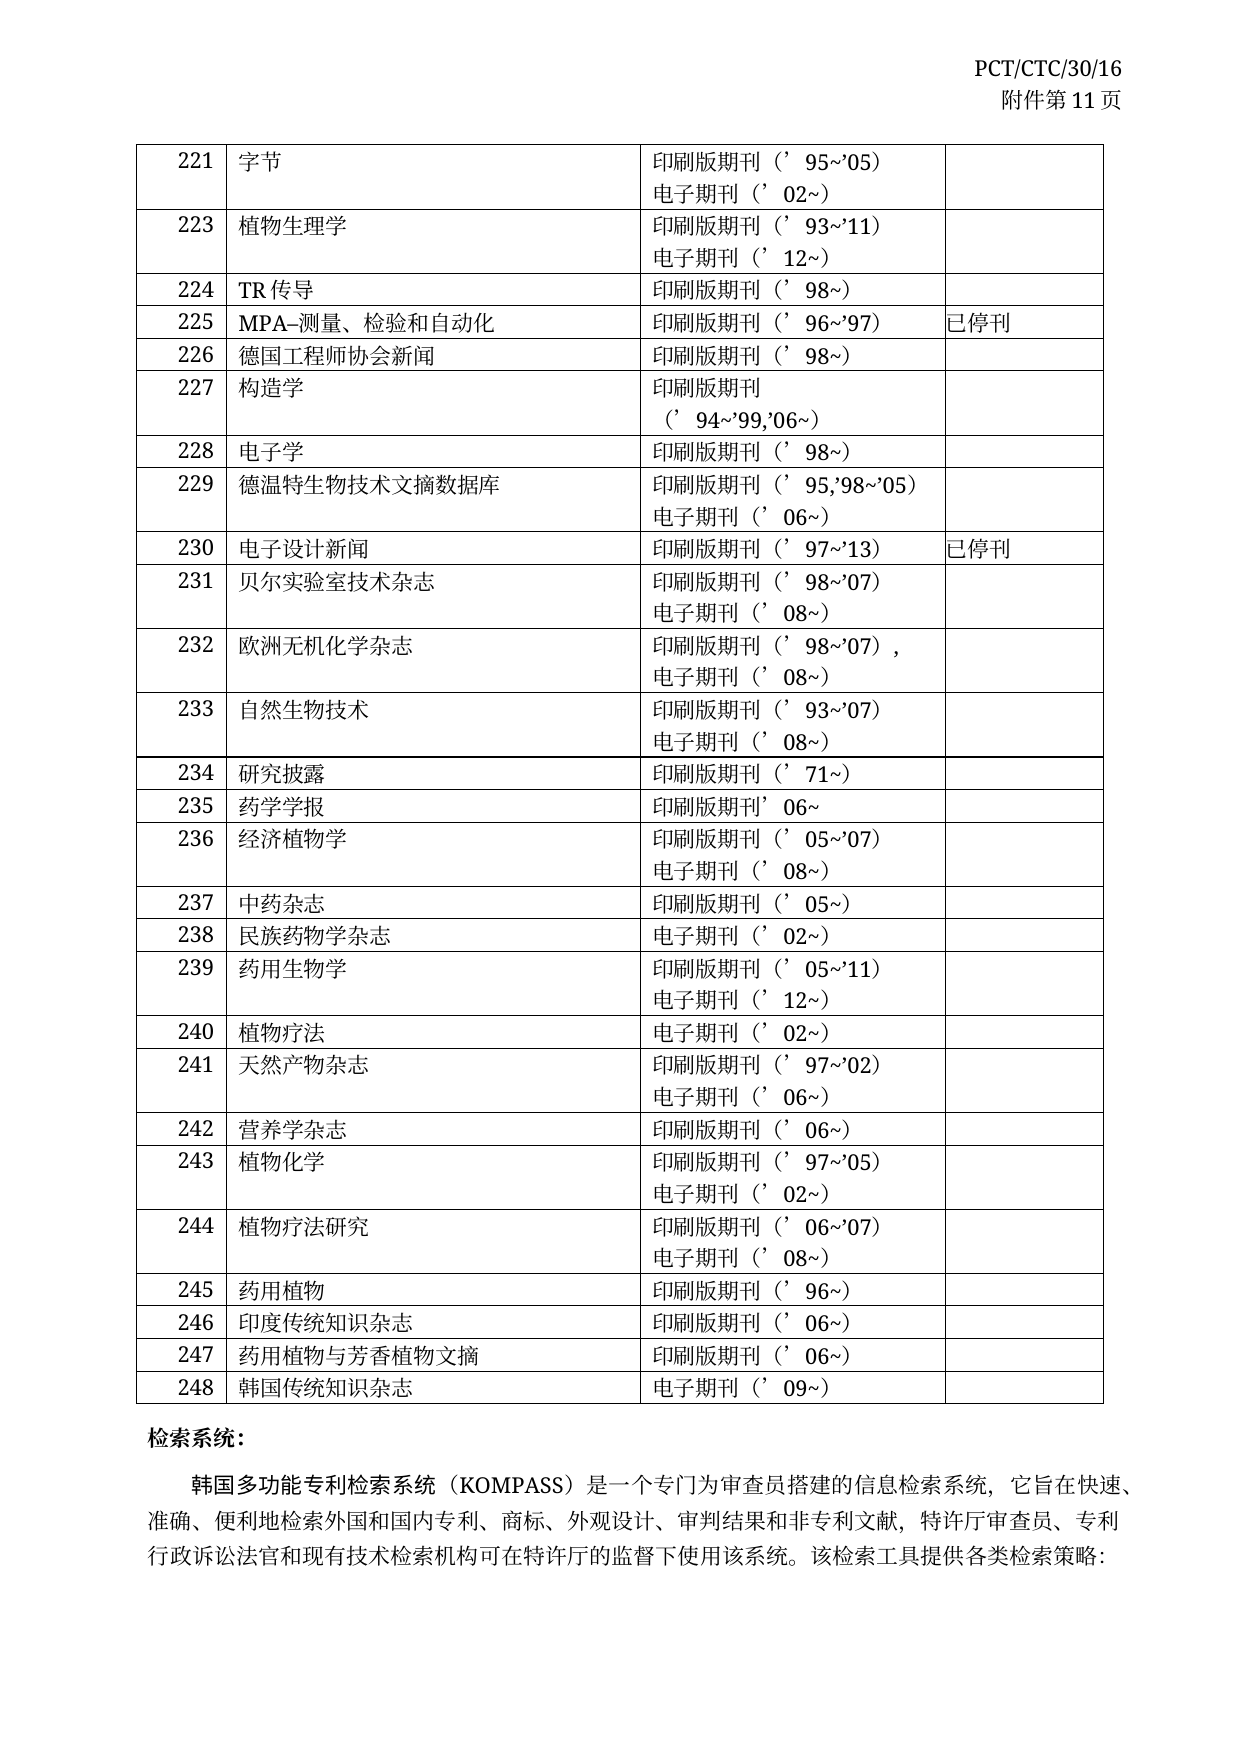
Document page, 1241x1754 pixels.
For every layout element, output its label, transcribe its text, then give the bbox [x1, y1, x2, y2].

table_cell 电子期刊（’09~） [641, 1372, 945, 1403]
table_cell 天然产物杂志 [227, 1049, 640, 1112]
table_cell 已停刊 [946, 306, 1103, 338]
table_cell 240 [137, 1016, 226, 1048]
table_cell [946, 887, 1103, 918]
table_cell 印刷版期刊’06~ [641, 790, 945, 822]
text 检索系统： [148, 1417, 1122, 1452]
table_cell [946, 468, 1103, 531]
table_cell 243 [137, 1146, 226, 1209]
table_cell [946, 758, 1103, 789]
table_cell 印刷版期刊（’05~’07） 电子期刊（’08~） [641, 823, 945, 886]
table_cell 中药杂志 [227, 887, 640, 918]
table_cell 248 [137, 1372, 226, 1403]
table_cell 德温特生物技术文摘数据库 [227, 468, 640, 531]
table_cell 247 [137, 1339, 226, 1371]
table_cell [946, 436, 1103, 467]
table_cell 223 [137, 210, 226, 273]
table_cell 221 [137, 145, 226, 208]
table_cell [946, 1306, 1103, 1338]
table_cell 233 [137, 693, 226, 756]
table_cell 药用植物 [227, 1274, 640, 1305]
table_cell 238 [137, 919, 226, 951]
table_cell 235 [137, 790, 226, 822]
table_cell 民族药物学杂志 [227, 919, 640, 951]
table_cell [946, 274, 1103, 305]
table_cell 241 [137, 1049, 226, 1112]
table_cell 植物化学 [227, 1146, 640, 1209]
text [148, 1465, 1122, 1571]
table_cell [946, 1339, 1103, 1371]
table_cell 232 [137, 629, 226, 692]
table_cell 研究披露 [227, 758, 640, 789]
table_cell 印刷版期刊（’05~） [641, 887, 945, 918]
table_cell 印刷版期刊（’05~’11） 电子期刊（’12~） [641, 952, 945, 1015]
table_cell 印刷版期刊（’98~’07）, 电子期刊（’08~） [641, 629, 945, 692]
table_cell 印刷版期刊（’93~’07） 电子期刊（’08~） [641, 693, 945, 756]
table_cell 印刷版期刊（’95~’05） 电子期刊（’02~） [641, 145, 945, 208]
table_cell [946, 1016, 1103, 1048]
table_cell [946, 1113, 1103, 1144]
table_cell 印刷版期刊（’96~） [641, 1274, 945, 1305]
table_cell [946, 693, 1103, 756]
table_cell 印刷版期刊（’96~’97） [641, 306, 945, 338]
table_cell [946, 919, 1103, 951]
table_cell [946, 629, 1103, 692]
table_cell 印度传统知识杂志 [227, 1306, 640, 1338]
table_cell [946, 790, 1103, 822]
table_cell 230 [137, 532, 226, 564]
table_cell 已停刊 [946, 532, 1103, 564]
table_cell 印刷版期刊（’71~） [641, 758, 945, 789]
table_cell 德国工程师协会新闻 [227, 339, 640, 370]
table_cell 印刷版期刊（’06~） [641, 1306, 945, 1338]
table_cell 239 [137, 952, 226, 1015]
table_cell 构造学 [227, 371, 640, 434]
table_cell 印刷版期刊（’95,’98~’05） 电子期刊（’06~） [641, 468, 945, 531]
table_cell 药用生物学 [227, 952, 640, 1015]
table_cell 字节 [227, 145, 640, 208]
table_cell 植物生理学 [227, 210, 640, 273]
table_cell [946, 1274, 1103, 1305]
table_cell 234 [137, 758, 226, 789]
table_cell [946, 1372, 1103, 1403]
table_cell 贝尔实验室技术杂志 [227, 565, 640, 628]
table_cell 224 [137, 274, 226, 305]
table_cell 电子期刊（’02~） [641, 919, 945, 951]
table_cell 印刷版期刊（’98~’07） 电子期刊（’08~） [641, 565, 945, 628]
table_cell 237 [137, 887, 226, 918]
table_cell 欧洲无机化学杂志 [227, 629, 640, 692]
table_cell 电子设计新闻 [227, 532, 640, 564]
table_cell [946, 145, 1103, 208]
table_cell 236 [137, 823, 226, 886]
table_cell 电子期刊（’02~） [641, 1016, 945, 1048]
table_cell 电子学 [227, 436, 640, 467]
table_cell [946, 1049, 1103, 1112]
table_cell 229 [137, 468, 226, 531]
table_cell 印刷版期刊（’98~） [641, 274, 945, 305]
table_cell 印刷版期刊（’94~’99,’06~） [641, 371, 945, 434]
table_cell 药用植物与芳香植物文摘 [227, 1339, 640, 1371]
table_cell 225 [137, 306, 226, 338]
table_cell 印刷版期刊（’93~’11） 电子期刊（’12~） [641, 210, 945, 273]
table_cell 227 [137, 371, 226, 434]
table_cell 印刷版期刊（’97~’13） [641, 532, 945, 564]
table_cell 植物疗法研究 [227, 1210, 640, 1273]
table_cell 印刷版期刊（’97~’05） 电子期刊（’02~） [641, 1146, 945, 1209]
table_cell [946, 1210, 1103, 1273]
table_cell 244 [137, 1210, 226, 1273]
table_cell [946, 1146, 1103, 1209]
table_cell 印刷版期刊（’06~） [641, 1113, 945, 1144]
table_cell 245 [137, 1274, 226, 1305]
table_cell 韩国传统知识杂志 [227, 1372, 640, 1403]
table_cell 242 [137, 1113, 226, 1144]
table_cell [946, 565, 1103, 628]
table_cell 植物疗法 [227, 1016, 640, 1048]
table_cell [946, 371, 1103, 434]
table_cell 228 [137, 436, 226, 467]
table_cell 印刷版期刊（’98~） [641, 436, 945, 467]
table_cell 231 [137, 565, 226, 628]
table_cell MPA–测量、检验和自动化 [227, 306, 640, 338]
table_cell 226 [137, 339, 226, 370]
table_cell [946, 952, 1103, 1015]
table_cell [946, 823, 1103, 886]
table_cell [946, 210, 1103, 273]
table_cell 印刷版期刊（’06~） [641, 1339, 945, 1371]
table_cell 药学学报 [227, 790, 640, 822]
table_cell 经济植物学 [227, 823, 640, 886]
table_cell 印刷版期刊（’06~’07） 电子期刊（’08~） [641, 1210, 945, 1273]
table_cell 印刷版期刊（’98~） [641, 339, 945, 370]
table_cell 印刷版期刊（’97~’02） 电子期刊（’06~） [641, 1049, 945, 1112]
table_cell 营养学杂志 [227, 1113, 640, 1144]
table_cell 自然生物技术 [227, 693, 640, 756]
table_cell 246 [137, 1306, 226, 1338]
table_cell [946, 339, 1103, 370]
table_cell TR传导 [227, 274, 640, 305]
